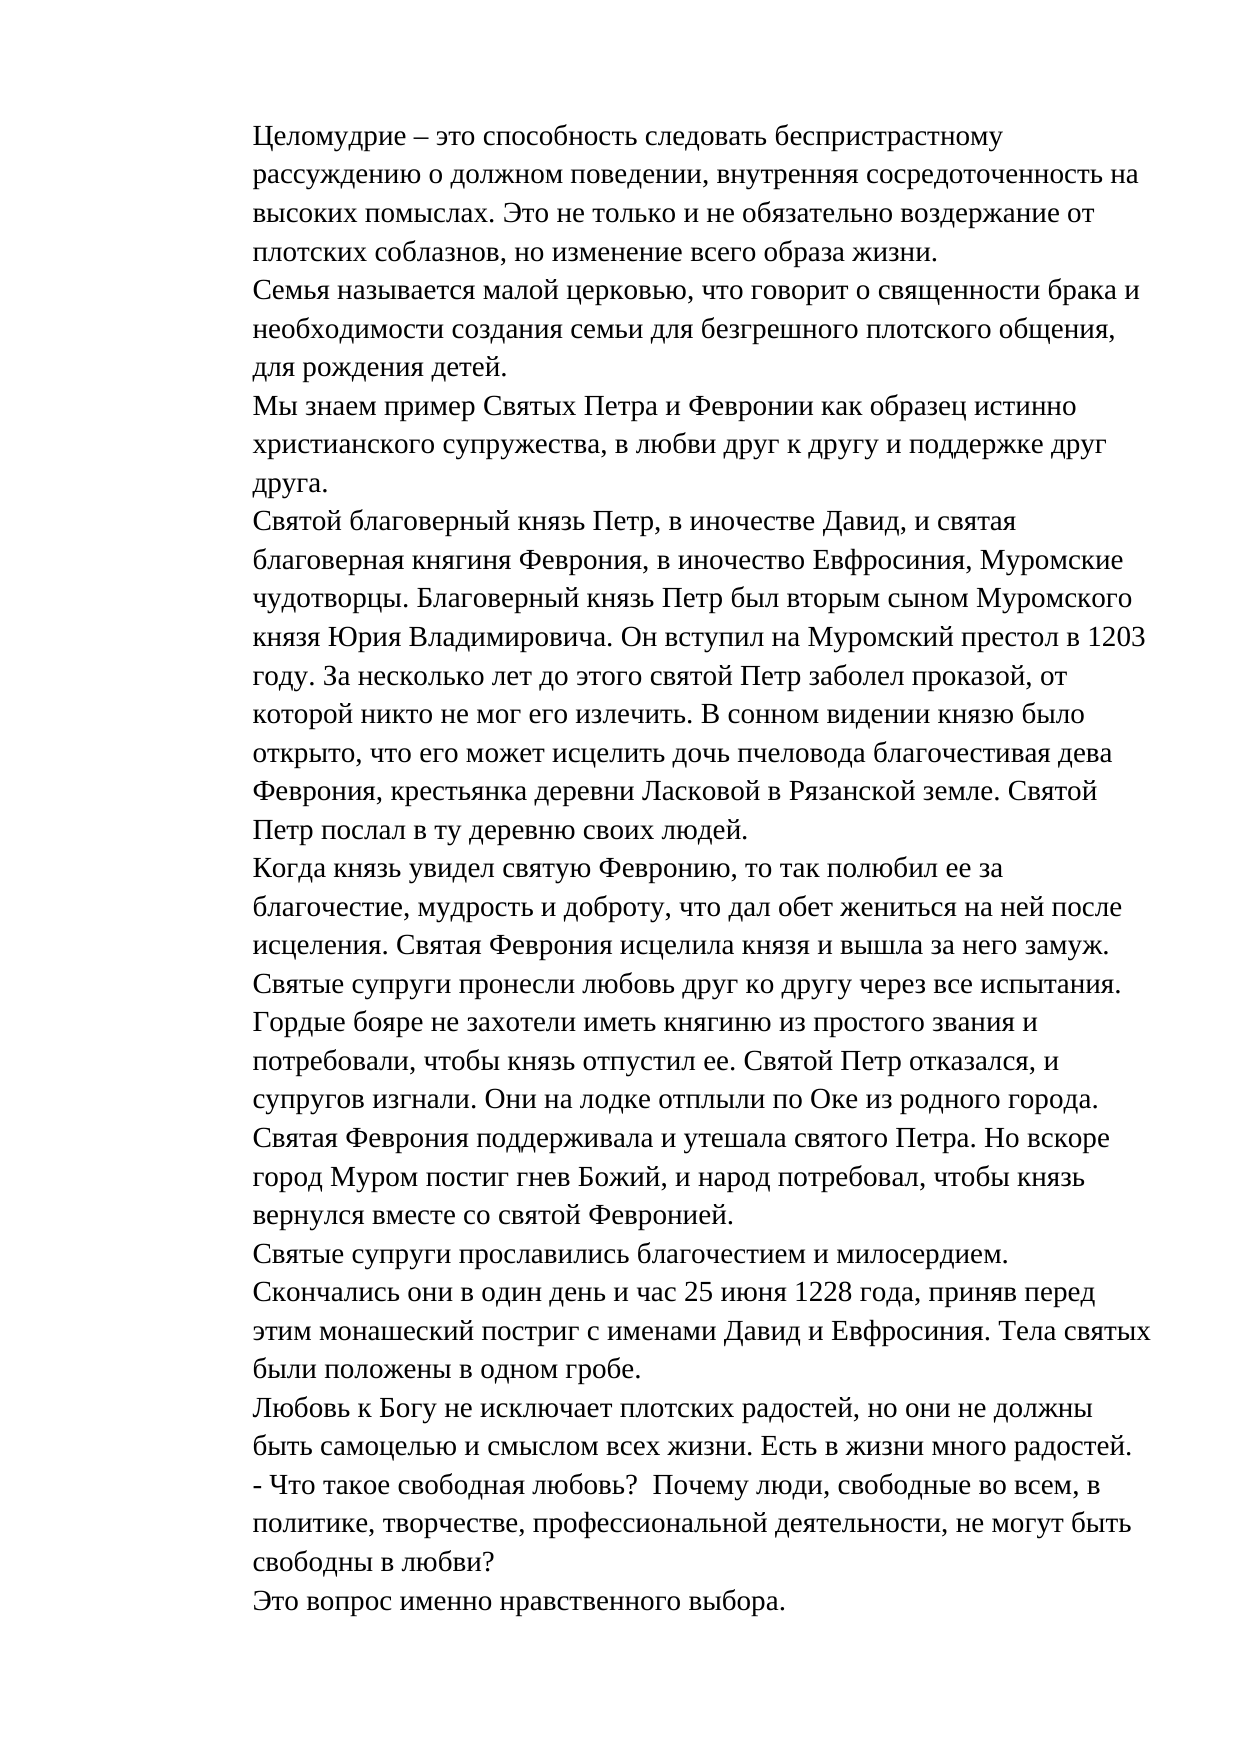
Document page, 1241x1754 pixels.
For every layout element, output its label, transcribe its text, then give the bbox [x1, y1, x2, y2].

list Мы знаем пример Святых Петра и Февронии как образец истинно христианского супружества, в любви друг к другу и поддержке друг друга. [252, 388, 1152, 498]
list Это вопрос именно нравственного выбора. [252, 1583, 1152, 1616]
list Святой благоверный князь Петр, в иночестве Давид, и святая благоверная княгиня Феврония, в иночество Евфросиния, Муромские чудотворцы. Благоверный князь Петр был вторым сыном Муромского князя Юрия Владимировича. Он вступил на Муромский престол в 1203 году. За несколько лет до этого святой Петр заболел проказой, от которой никто не мог его излечить. В сонном видении князю было открыто, что его может исцелить дочь пчеловода благочестивая дева Феврония, крестьянка деревни Ласковой в Рязанской земле. Святой Петр послал в ту деревню своих людей. [252, 503, 1152, 845]
list - Что такое свободная любовь? Почему люди, свободные во всем, в политике, творчестве, профессиональной деятельности, не могут быть свободны в любви? [252, 1467, 1152, 1578]
list Любовь к Богу не исключает плотских радостей, но они не должны быть самоцелью и смыслом всех жизни. Есть в жизни много радостей. [252, 1390, 1152, 1462]
list Когда князь увидел святую Февронию, то так полюбил ее за благочестие, мудрость и доброту, что дал обет жениться на ней после исцеления. Святая Феврония исцелила князя и вышла за него замуж. Святые супруги пронесли любовь друг ко другу через все испытания. Гордые бояре не захотели иметь княгиню из простого звания и потребовали, чтобы князь отпустил ее. Святой Петр отказался, и супругов изгнали. Они на лодке отплыли по Оке из родного города. Святая Феврония поддерживала и утешала святого Петра. Но вскоре город Муром постиг гнев Божий, и народ потребовал, чтобы князь вернулся вместе со святой Февронией. [252, 850, 1152, 1231]
list Семья называется малой церковью, что говорит о священности брака и необходимости создания семьи для безгрешного плотского общения, для рождения детей. [252, 272, 1152, 383]
list Святые супруги прославились благочестием и милосердием. Скончались они в один день и час 25 июня 1228 года, приняв перед этим монашеский постриг с именами Давид и Евфросиния. Тела святых были положены в одном гробе. [252, 1236, 1152, 1385]
list Целомудрие – это способность следовать беспристрастному рассуждению о должном поведении, внутренняя сосредоточенность на высоких помыслах. Это не только и не обязательно воздержание от плотских соблазнов, но изменение всего образа жизни. [252, 118, 1152, 267]
